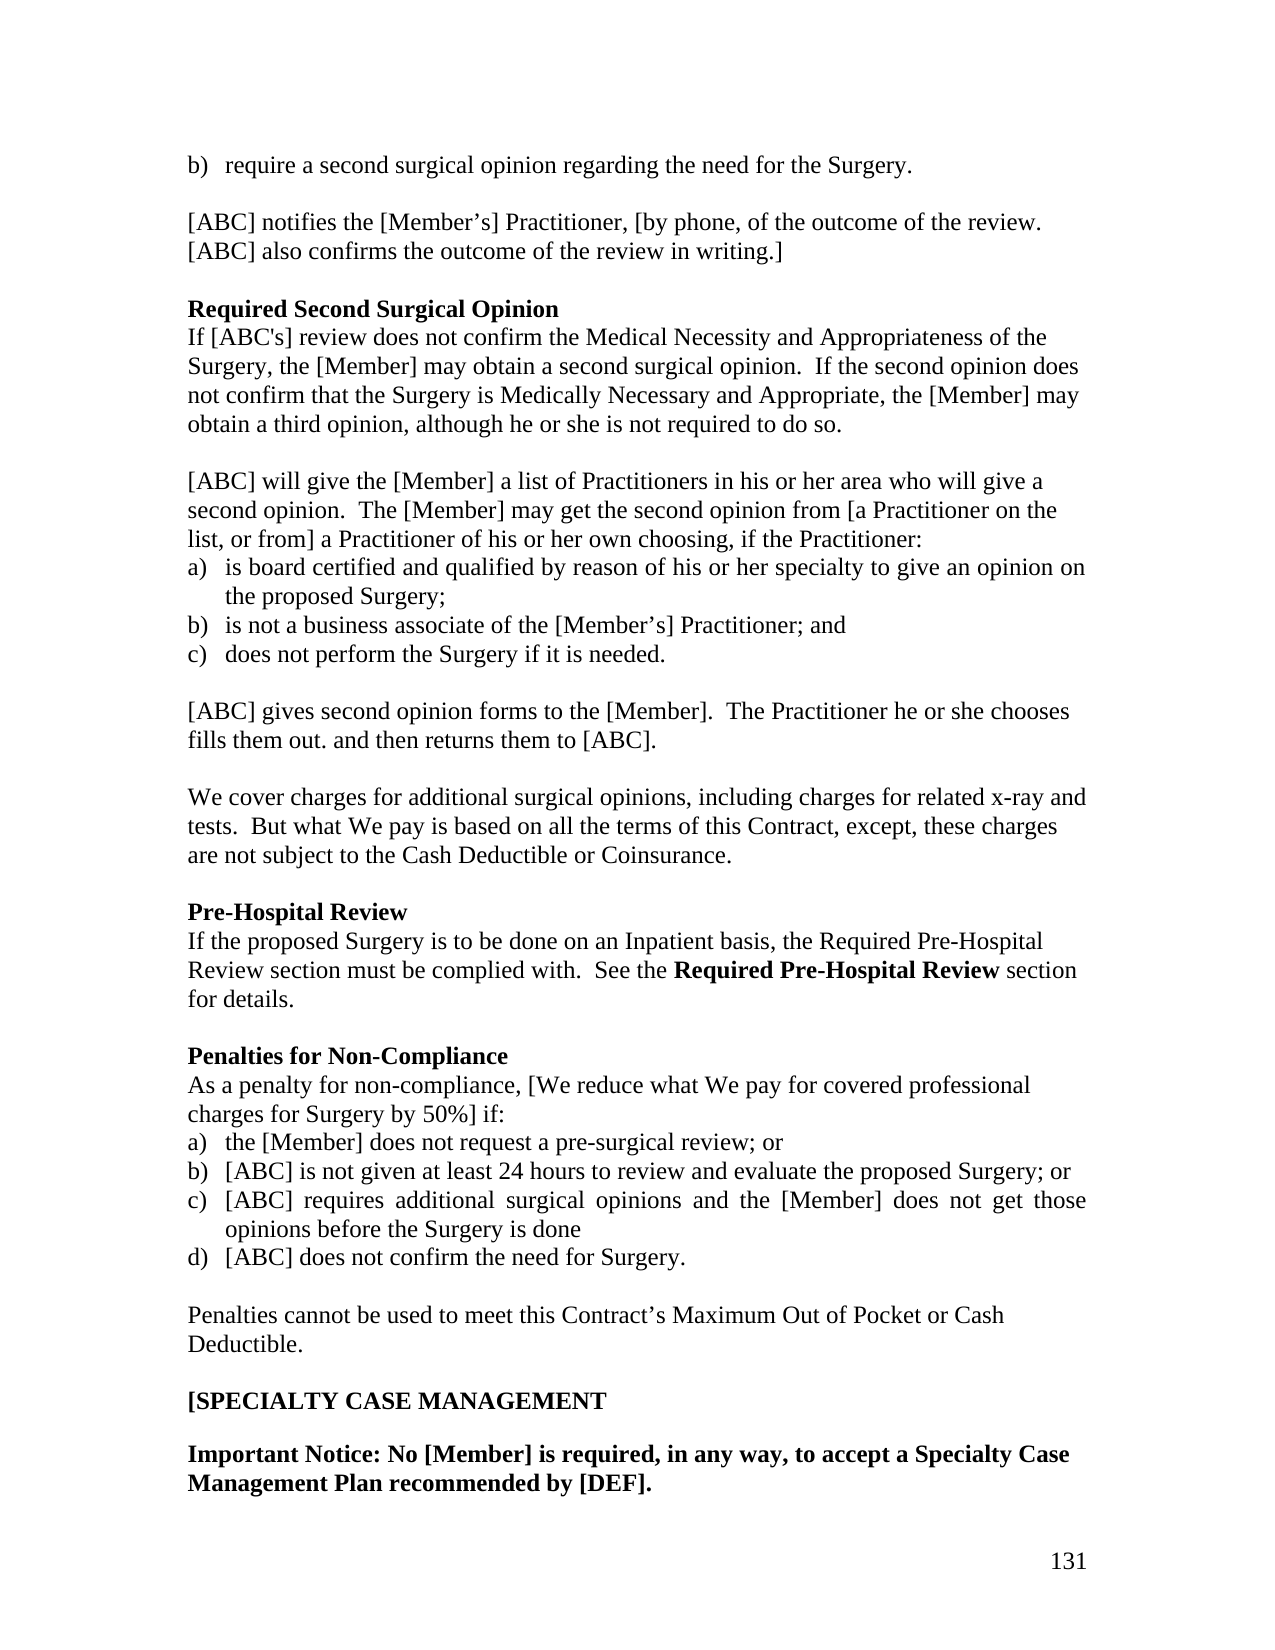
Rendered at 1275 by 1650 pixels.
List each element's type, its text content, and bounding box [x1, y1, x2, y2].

text [ABC] gives second opinion forms to the [Member]. The Practitioner he or she chooses fills them out. and then returns them to [ABC]. [187, 696, 1087, 754]
text [ABC] notifies the [Member’s] Practitioner, [by phone, of the outcome of the review. [ABC] also confirms the outcome of the review in writing.] [187, 207, 1087, 265]
list does not perform the Surgery if it is needed. [187, 639, 1087, 667]
list [ABC] requires additional surgical opinions and the [Member] does not get those opinions before the Surgery is done [187, 1185, 1087, 1242]
text Required Second Surgical Opinion [187, 294, 1087, 322]
list the [Member] does not request a pre-surgical review; or [187, 1127, 1087, 1156]
text If the proposed Surgery is to be done on an Inpatient basis, the Required Pre-Hospital Review section must be complied with. See the Required Pre-Hospital Review section for details. [187, 926, 1087, 1012]
text Pre-Hospital Review [187, 897, 1087, 926]
list is not a business associate of the [Member’s] Practitioner; and [187, 610, 1087, 639]
list [ABC] does not confirm the need for Surgery. [187, 1242, 1087, 1271]
list is board certified and qualified by reason of his or her specialty to give an opinion on the proposed Surgery; [187, 552, 1087, 610]
list require a second surgical opinion regarding the need for the Surgery. [187, 150, 1087, 179]
text [SPECIALTY CASE MANAGEMENT [187, 1386, 1087, 1415]
text Penalties cannot be used to meet this Contract’s Maximum Out of Pocket or Cash Deductible. [187, 1300, 1087, 1357]
text [ABC] will give the [Member] a list of Practitioners in his or her area who will give a second opinion. The [Member] may get the second opinion from [a Practitioner on the list, or from] a Practitioner of his or her own choosing, if the Practitioner: [187, 466, 1087, 552]
text Important Notice: No [Member] is required, in any way, to accept a Specialty Case Management Plan recommended by [DEF]. [187, 1439, 1087, 1497]
text Penalties for Non-Compliance [187, 1041, 1087, 1070]
text If [ABC's] review does not confirm the Medical Necessity and Appropriateness of the Surgery, the [Member] may obtain a second surgical opinion. If the second opinion does not confirm that the Surgery is Medically Necessary and Appropriate, the [Member] may obtain a third opinion, although he or she is not required to do so. [187, 322, 1087, 437]
list [ABC] is not given at least 24 hours to review and evaluate the proposed Surgery; or [187, 1156, 1087, 1185]
text As a penalty for non-compliance, [We reduce what We pay for covered professional charges for Surgery by 50%] if: [187, 1070, 1087, 1127]
text We cover charges for additional surgical opinions, including charges for related x-ray and tests. But what We pay is based on all the terms of this Contract, except, these charges are not subject to the Cash Deductible or Coinsurance. [187, 782, 1087, 869]
